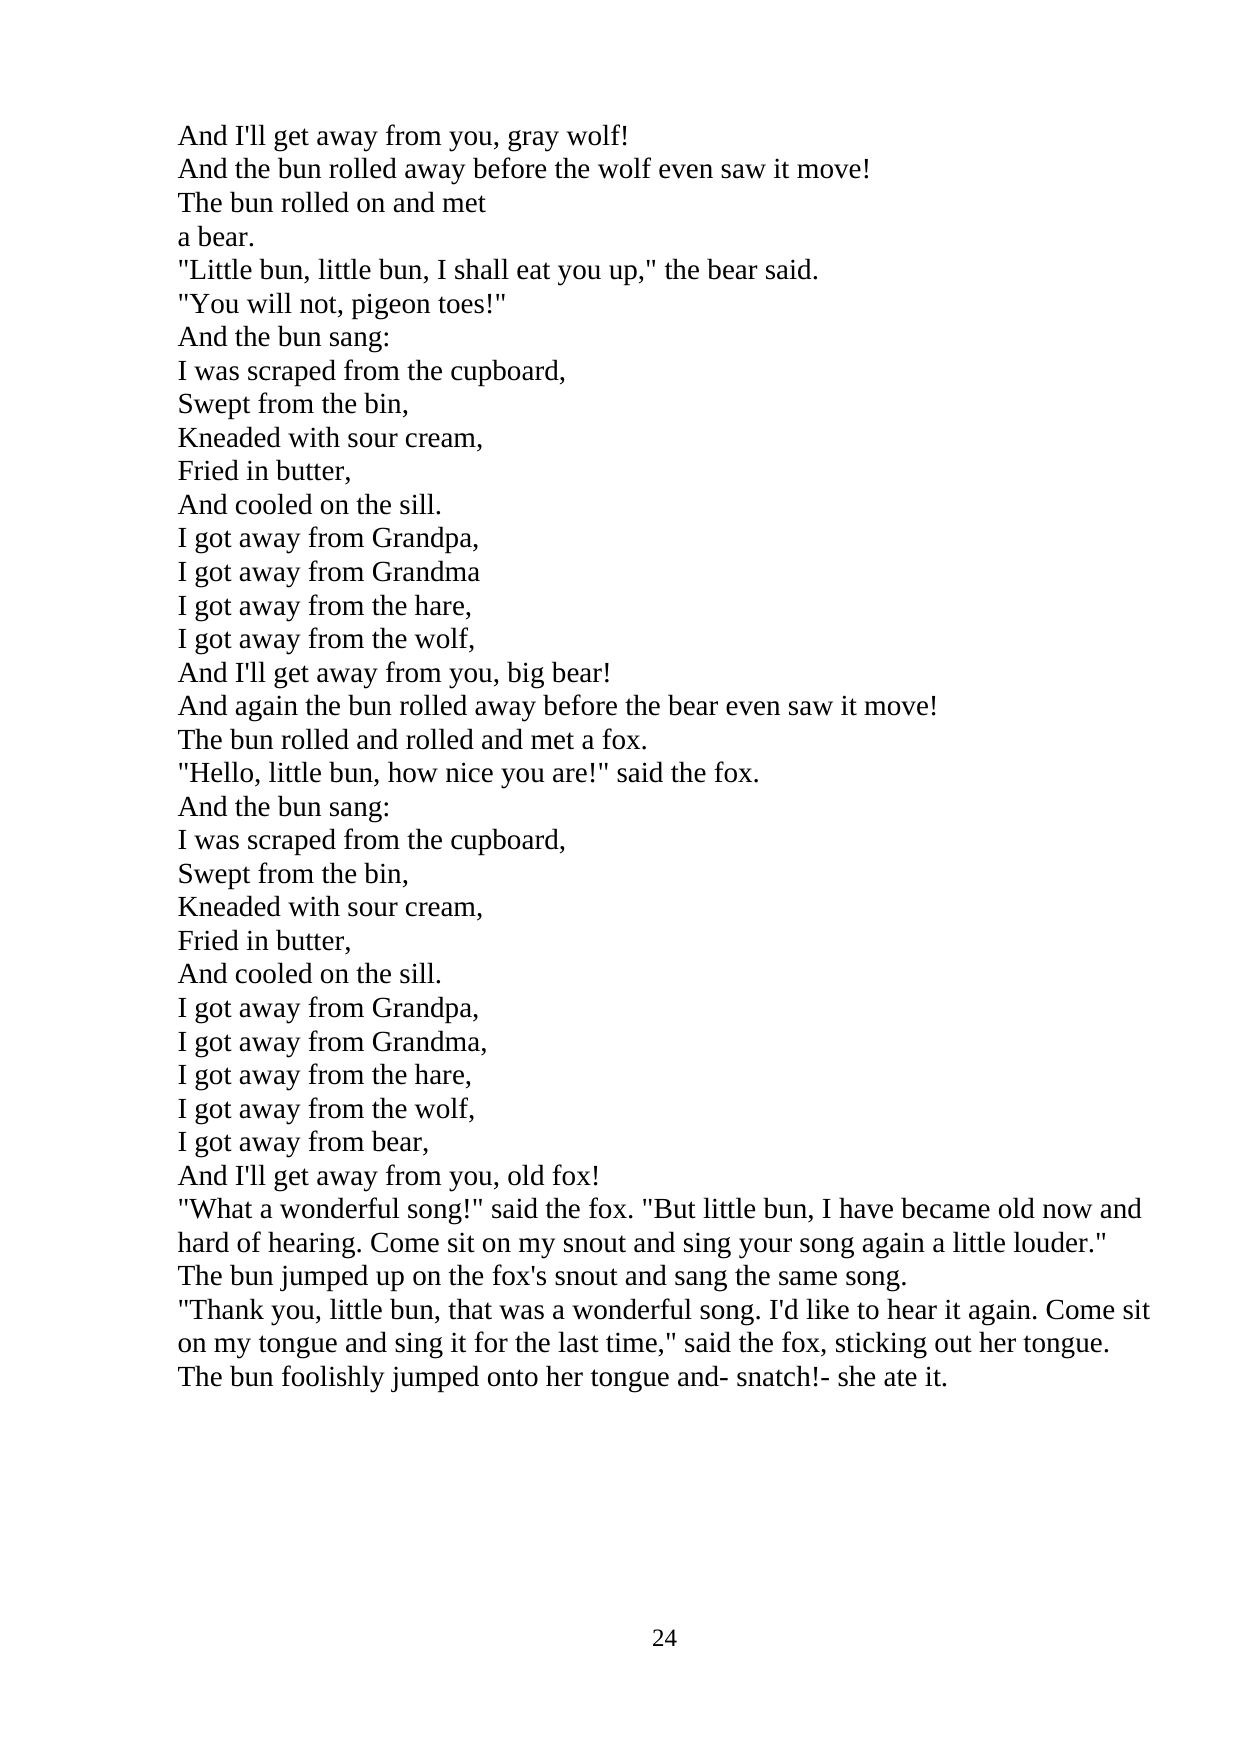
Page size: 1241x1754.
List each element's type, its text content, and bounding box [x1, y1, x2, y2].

text "What a wonderful song!" said the fox. "But little bun, I have became old now and hard of hearing. Come sit on my snout and sing your song again a little louder." The bun jumped up on the fox's snout and sang the same song. "Thank you, little bun, that was a wonderful song. I'd like to hear it again. Come sit on my tongue and sing it for the last time," said the fox, sticking out her tongue. The bun foolishly jumped onto her tongue and- snatch!- she ate it. [177, 1191, 1152, 1393]
text The bun rolled on and met a bear. "Little bun, little bun, I shall eat you up," the bear said. "You will not, pigeon toes!" And the bun sang: I was scraped from the cupboard, Swept from the bin, Kneaded with sour cream, Fried in butter, And cooled on the sill. I got away from Grandpa, I got away from Grandma I got away from the hare, I got away from the wolf, And I'll get away from you, big bear! And again the bun rolled away before the bear even saw it move! [177, 185, 1152, 722]
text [177, 118, 1152, 185]
text The bun rolled and rolled and met a fox. "Hello, little bun, how nice you are!" said the fox. And the bun sang: I was scraped from the cupboard, Swept from the bin, Kneaded with sour cream, Fried in butter, And cooled on the sill. I got away from Grandpa, I got away from Grandma, I got away from the hare, I got away from the wolf, I got away from bear, And I'll get away from you, old fox! [177, 722, 1152, 1191]
